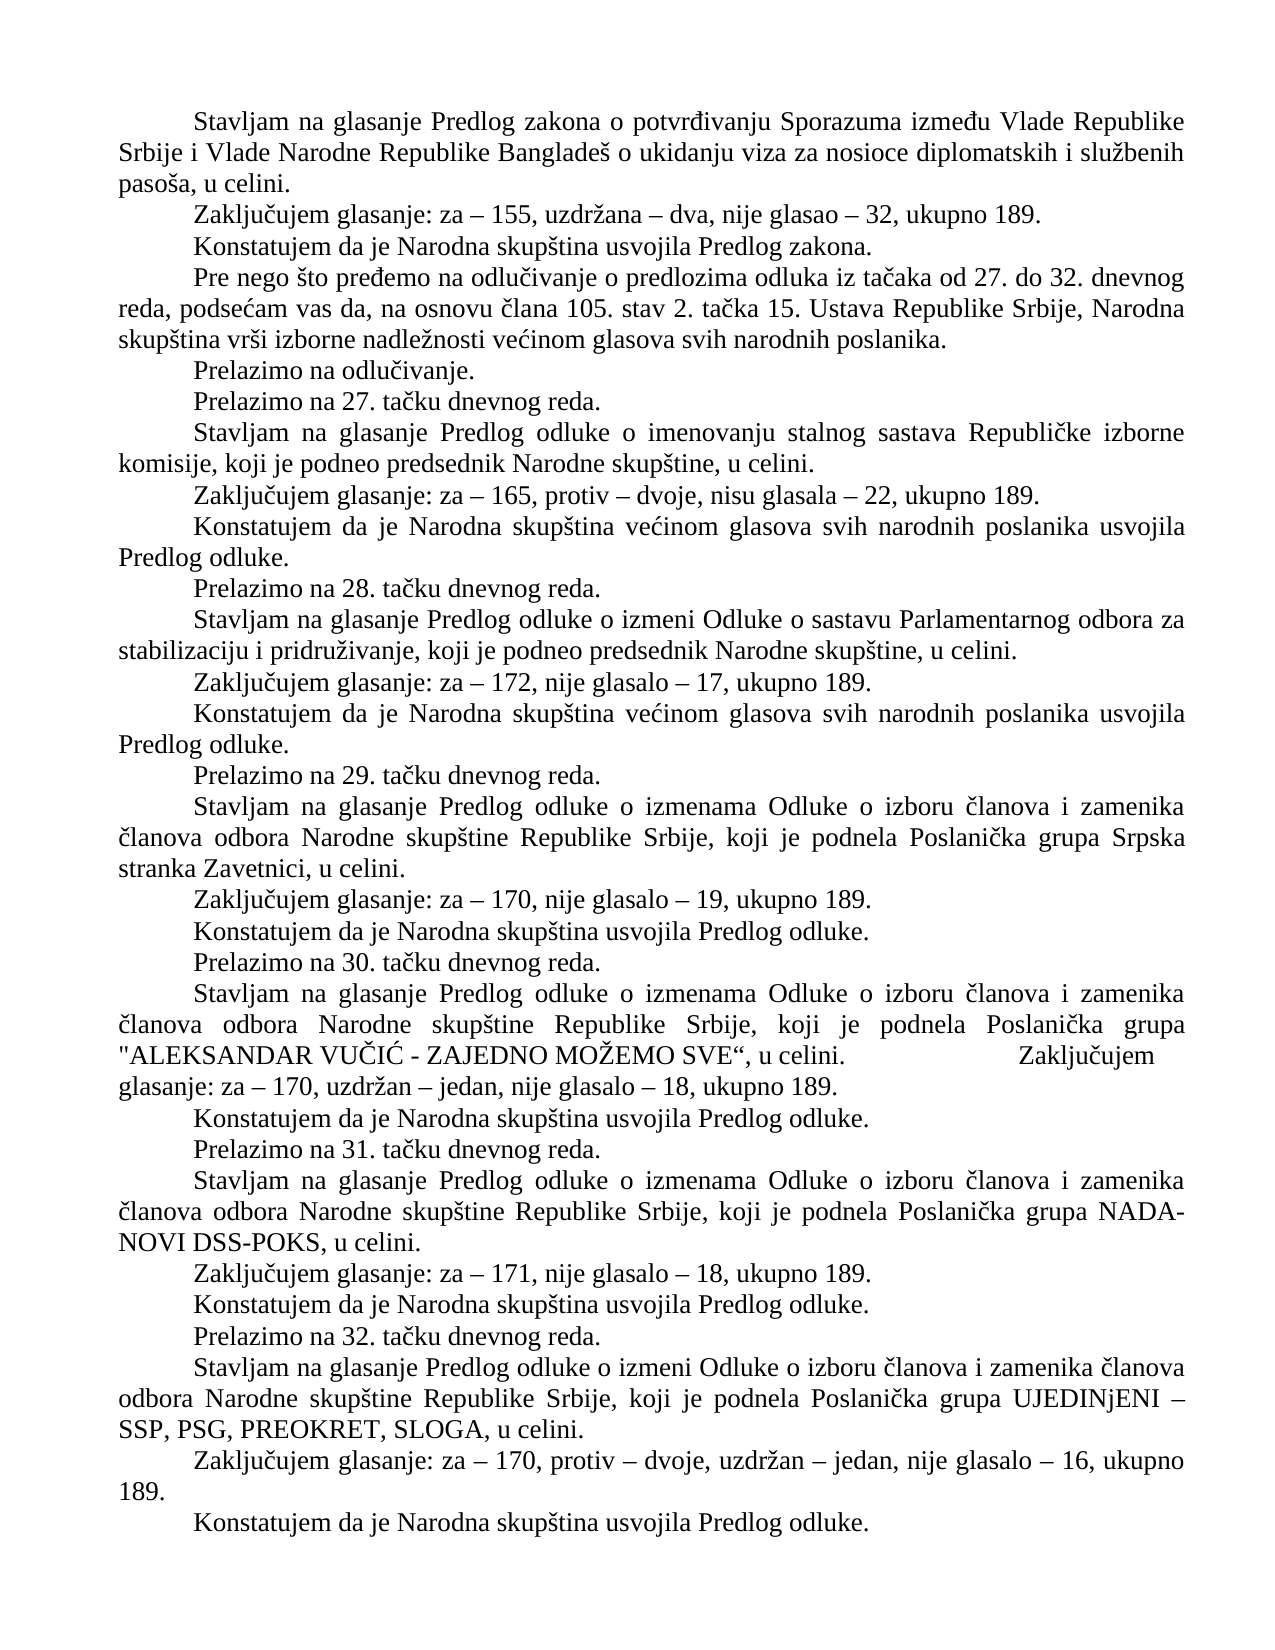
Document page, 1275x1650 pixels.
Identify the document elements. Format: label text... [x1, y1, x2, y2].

text Prelazimo na 32. tačku dnevnog reda. [118, 1320, 1186, 1351]
text Konstatujem da je Narodna skupština usvojila Predlog odluke. [118, 1102, 1186, 1133]
text Konstatujem da je Narodna skupština usvojila Predlog zakona. [118, 229, 1186, 261]
text Zaključujem glasanje: za – 170, nije glasalo – 19, ukupno 189. [118, 884, 1186, 915]
text Zaključujem glasanje: za – 155, uzdržana – dva, nije glasao – 32, ukupno 189. [118, 198, 1186, 229]
text Stavljam na glasanje Predlog odluke o izmeni Odluke o izboru članova i zamenika članova odbora Narodne skupštine Republike Srbije, koji je podnela Poslanička grupa UJEDINjENI – SSP, PSG, PREOKRET, SLOGA, u celini. [118, 1351, 1186, 1444]
text Zaključujem glasanje: za – 165, protiv – dvoje, nisu glasala – 22, ukupno 189. [118, 479, 1186, 510]
text Prelazimo na 27. tačku dnevnog reda. [118, 385, 1186, 416]
text Stavljam na glasanje Predlog odluke o izmeni Odluke o sastavu Parlamentarnog odbora za stabilizaciju i pridruživanje, koji je podneo predsednik Narodne skupštine, u celini. [118, 603, 1186, 666]
text Prelazimo na 28. tačku dnevnog reda. [118, 572, 1186, 603]
text Stavljam na glasanje Predlog odluke o izmenama Odluke o izboru članova i zamenika članova odbora Narodne skupštine Republike Srbije, koji je podnela Poslanička grupa "ALEKSANDAR VUČIĆ - ZAJEDNO MOŽEMO SVE“, u celini. Zaključujem glasanje: za – 170, uzdržan – jedan, nije glasalo – 18, ukupno 189. [118, 977, 1186, 1102]
text Konstatujem da je Narodna skupština usvojila Predlog odluke. [118, 1288, 1186, 1320]
text Zaključujem glasanje: za – 170, protiv – dvoje, uzdržan – jedan, nije glasalo – 16, ukupno 189. [118, 1444, 1186, 1507]
text Konstatujem da je Narodna skupština većinom glasova svih narodnih poslanika usvojila Predlog odluke. [118, 697, 1186, 759]
text Stavljam na glasanje Predlog zakona o potvrđivanju Sporazuma između Vlade Republike Srbije i Vlade Narodne Republike Bangladeš o ukidanju viza za nosioce diplomatskih i službenih pasoša, u celini. [118, 105, 1186, 198]
text Zaključujem glasanje: za – 171, nije glasalo – 18, ukupno 189. [118, 1257, 1186, 1288]
text Konstatujem da je Narodna skupština usvojila Predlog odluke. [118, 1507, 1186, 1538]
text Pre nego što pređemo na odlučivanje o predlozima odluka iz tačaka od 27. do 32. dnevnog reda, podsećam vas da, na osnovu člana 105. stav 2. tačka 15. Ustava Republike Srbije, Narodna skupština vrši izborne nadležnosti većinom glasova svih narodnih poslanika. [118, 261, 1186, 354]
text Konstatujem da je Narodna skupština većinom glasova svih narodnih poslanika usvojila Predlog odluke. [118, 510, 1186, 572]
text Stavljam na glasanje Predlog odluke o izmenama Odluke o izboru članova i zamenika članova odbora Narodne skupštine Republike Srbije, koji je podnela Poslanička grupa Srpska stranka Zavetnici, u celini. [118, 790, 1186, 884]
text Stavljam na glasanje Predlog odluke o izmenama Odluke o izboru članova i zamenika članova odbora Narodne skupštine Republike Srbije, koji je podnela Poslanička grupa NADA-NOVI DSS-POKS, u celini. [118, 1164, 1186, 1257]
text Prelazimo na odlučivanje. [118, 354, 1186, 385]
text Zaključujem glasanje: za – 172, nije glasalo – 17, ukupno 189. [118, 666, 1186, 697]
text Stavljam na glasanje Predlog odluke o imenovanju stalnog sastava Republičke izborne komisije, koji je podneo predsednik Narodne skupštine, u celini. [118, 416, 1186, 479]
text Prelazimo na 31. tačku dnevnog reda. [118, 1133, 1186, 1164]
text Prelazimo na 30. tačku dnevnog reda. [118, 946, 1186, 977]
text Prelazimo na 29. tačku dnevnog reda. [118, 759, 1186, 790]
text Konstatujem da je Narodna skupština usvojila Predlog odluke. [118, 915, 1186, 946]
